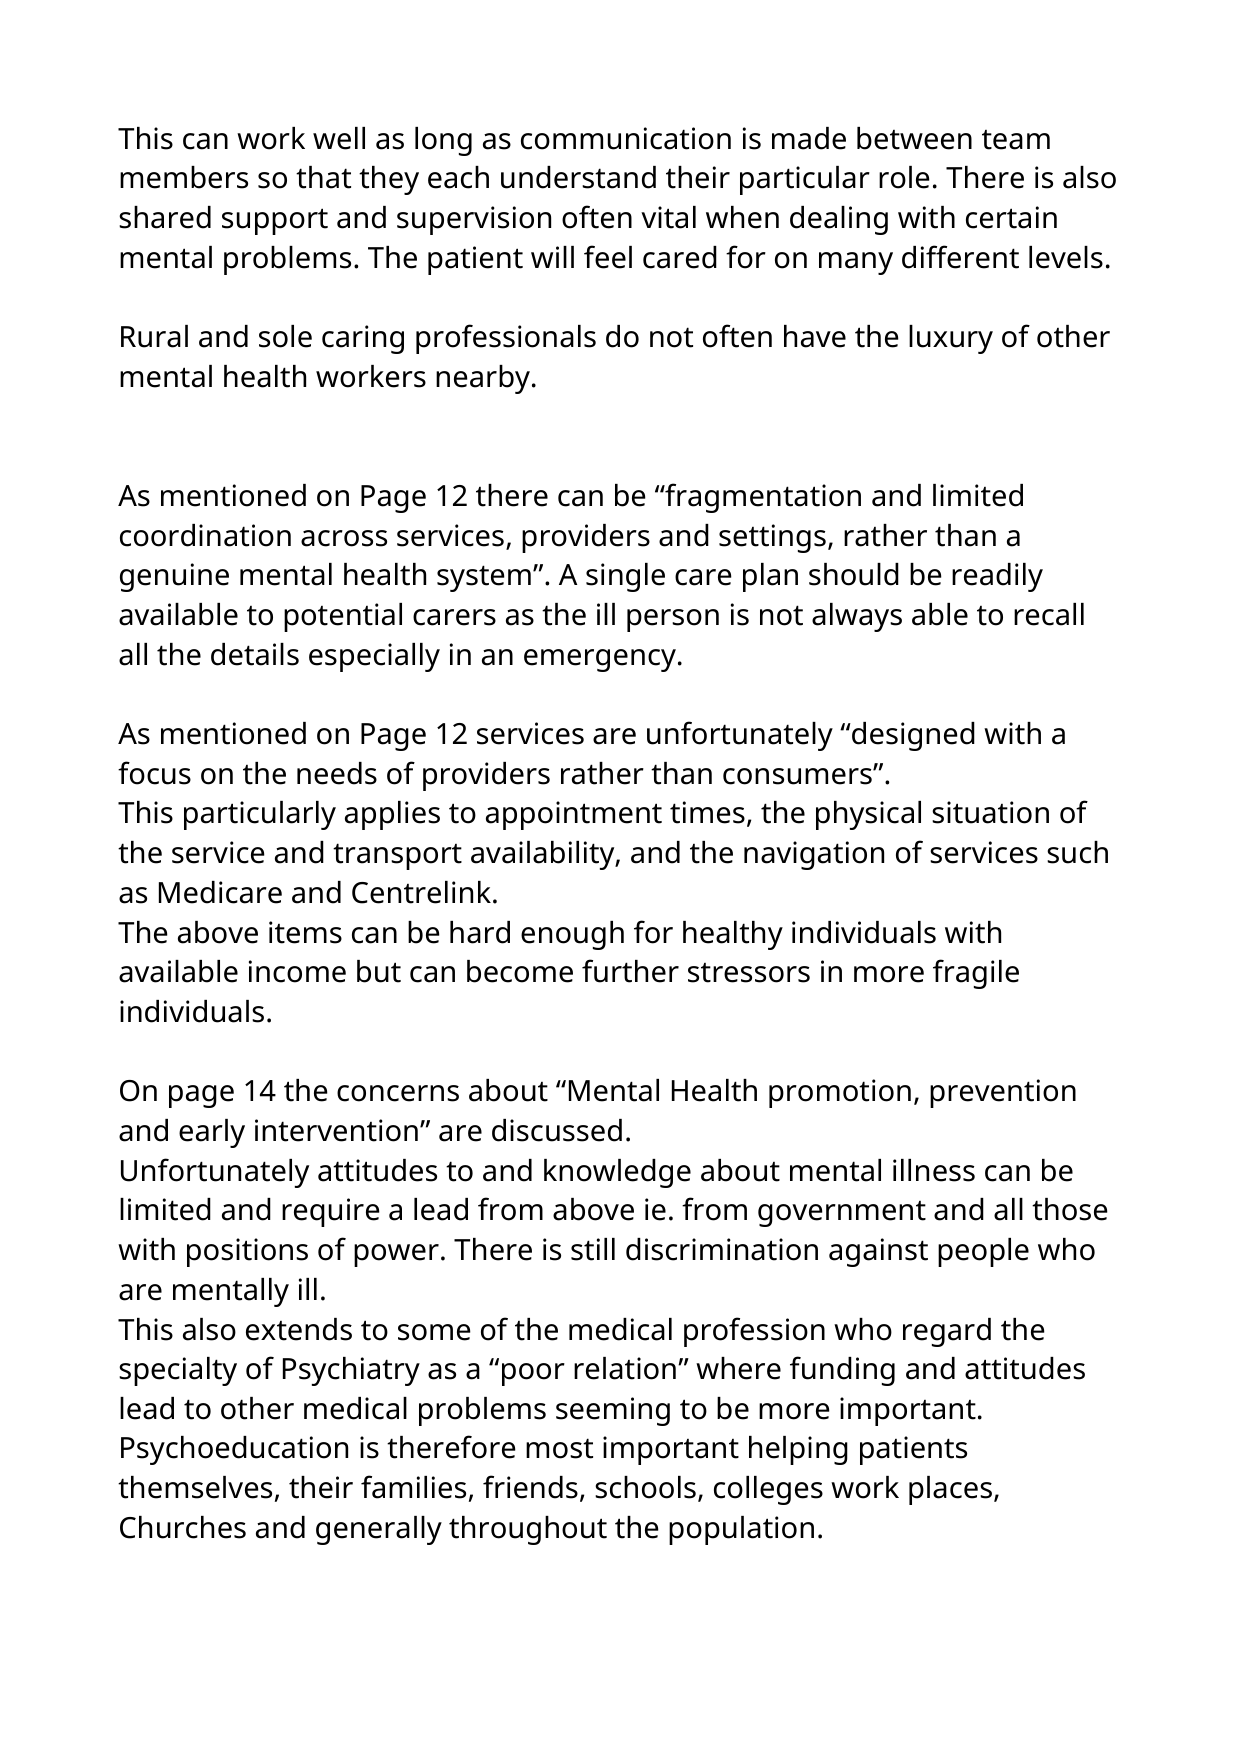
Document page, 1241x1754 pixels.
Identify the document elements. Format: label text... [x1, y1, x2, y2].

text This also extends to some of the medical profession who regard the specialty of Psychiatry as a “poor relation” where funding and attitudes lead to other medical problems seeming to be more important. [118, 1309, 1122, 1428]
text The above items can be hard enough for healthy individuals with available income but can become further stressors in more fragile individuals. [118, 912, 1122, 1031]
text This particularly applies to appointment times, the physical situation of the service and transport availability, and the navigation of services such as Medicare and Centrelink. [118, 793, 1122, 912]
text Unfortunately attitudes to and knowledge about mental illness can be limited and require a lead from above ie. from government and all those with positions of power. There is still discrimination against people who are mentally ill. [118, 1150, 1122, 1309]
text On page 14 the concerns about “Mental Health promotion, prevention and early intervention” are discussed. [118, 1071, 1122, 1150]
text Rural and sole caring professionals do not often have the luxury of other mental health workers nearby. [118, 317, 1122, 396]
text This can work well as long as communication is made between team members so that they each understand their particular role. There is also shared support and supervision often vital when dealing with certain mental problems. The patient will feel cared for on many different levels. [118, 118, 1122, 277]
text As mentioned on Page 12 services are unfortunately “designed with a focus on the needs of providers rather than consumers”. [118, 713, 1122, 793]
text Psychoeducation is therefore most important helping patients themselves, their families, friends, schools, colleges work places, Churches and generally throughout the population. [118, 1428, 1122, 1547]
text As mentioned on Page 12 there can be “fragmentation and limited coordination across services, providers and settings, rather than a genuine mental health system”. A single care plan should be readily available to potential carers as the ill person is not always able to recall all the details especially in an emergency. [118, 475, 1122, 674]
